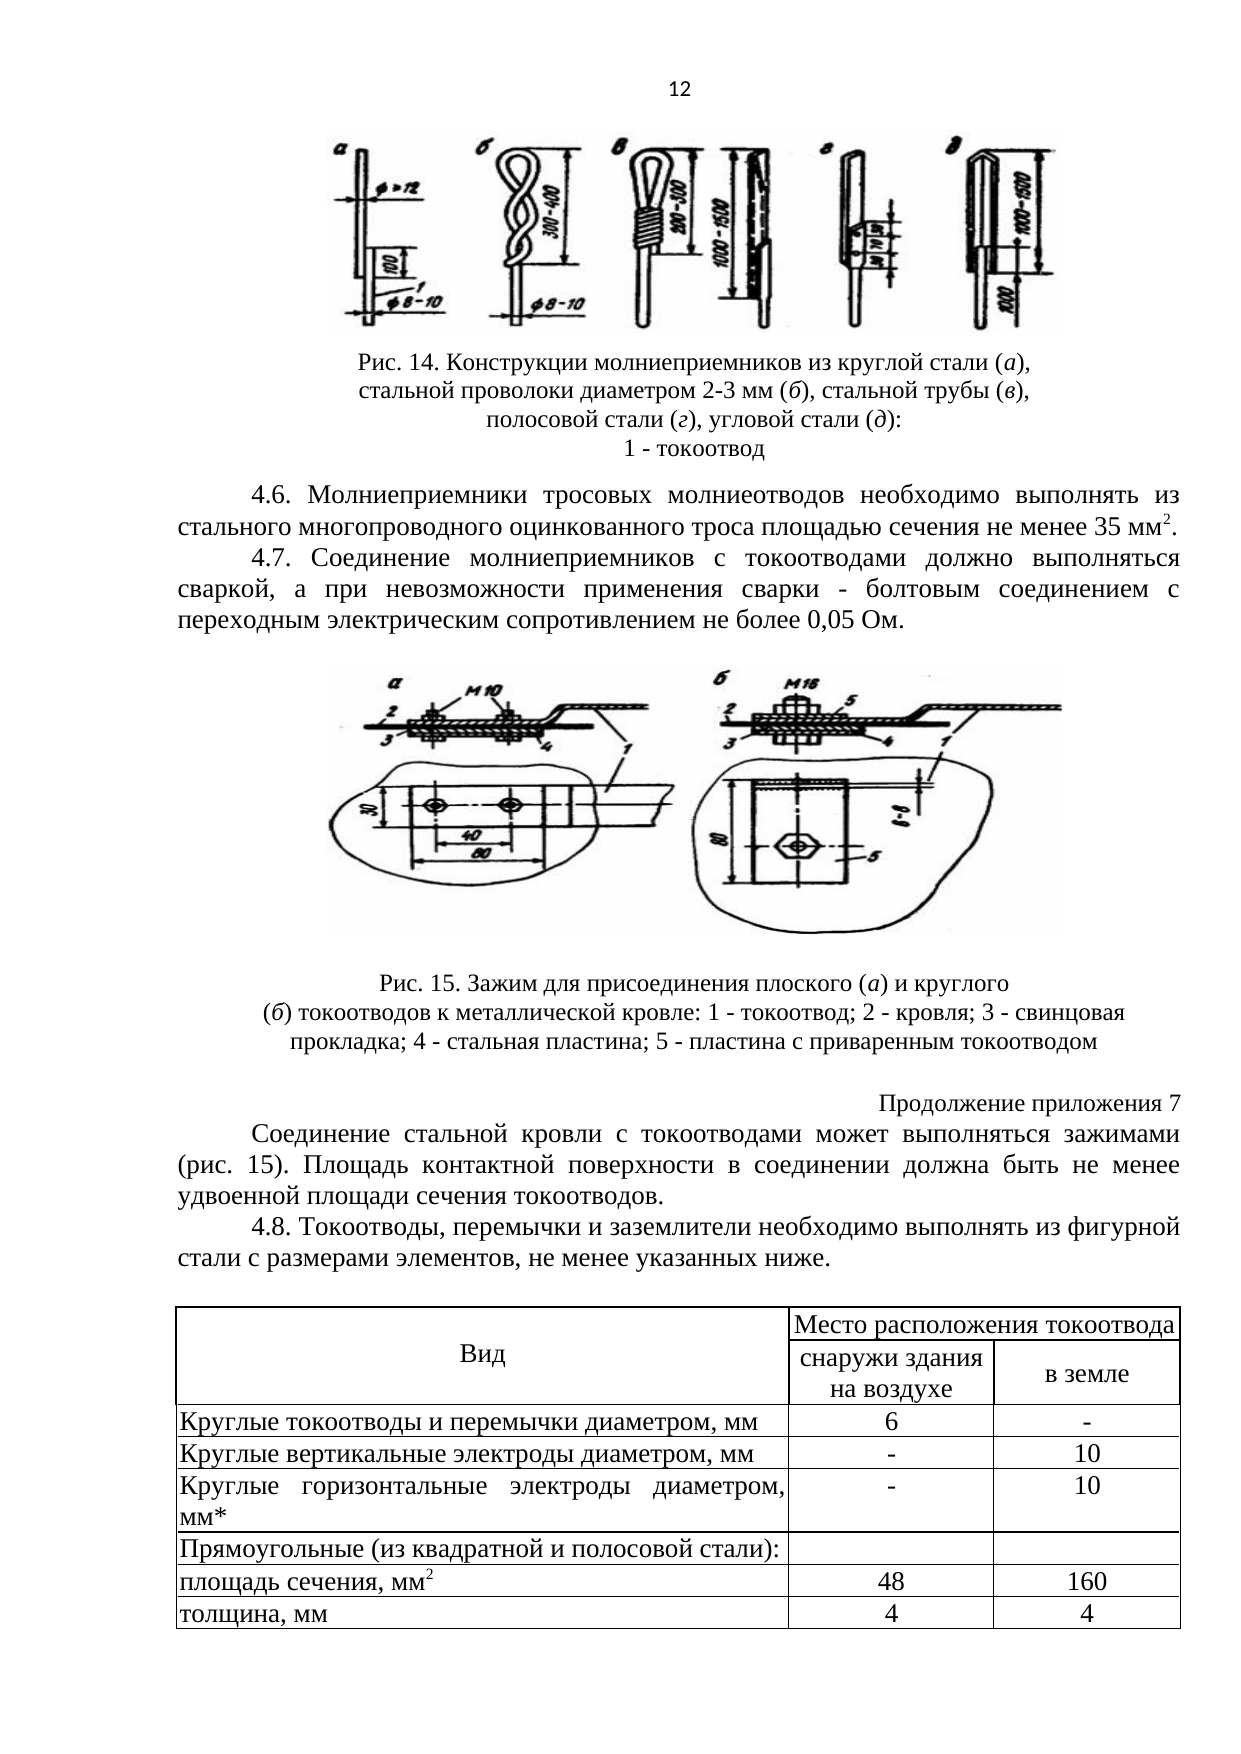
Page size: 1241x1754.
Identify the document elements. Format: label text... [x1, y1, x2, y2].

table_cell [994, 1531, 1180, 1564]
table_cell 6 [789, 1405, 993, 1436]
text прокладка; 4 - стальная пластина; 5 - пластина с приваренным токоотводом [177, 1026, 1181, 1054]
table_cell Круглые горизонтальные электроды диаметром, мм* [177, 1469, 788, 1531]
table_header Место расположения токоотвода [790, 1308, 1179, 1339]
table_cell Круглые токоотводы и перемычки диаметром, мм [177, 1405, 788, 1436]
text (б) токоотводов к металлической кровле: 1 - токоотвод; 2 - кровля; 3 - свинцовая [177, 997, 1181, 1026]
table_cell 4 [994, 1596, 1180, 1628]
text Рис. 15. Зажим для присоединения плоского (а) и круглого [177, 968, 1181, 997]
table_cell площадь сечения, мм2 [177, 1565, 788, 1596]
table_cell 48 [789, 1565, 993, 1596]
picture [326, 667, 1062, 935]
table_cell в земле [995, 1341, 1179, 1404]
table_cell - [789, 1437, 993, 1468]
table_header Вид [177, 1308, 788, 1404]
text стальной проволоки диаметром 2-3 мм (б), стальной трубы (в), [177, 376, 1181, 404]
text 4.7. Соединение молниеприемников с токоотводами должно выполняться сваркой, а при невозможности применения сварки - болтовым соединением с переходным электрическим сопротивлением не более 0,05 Ом. [177, 541, 1181, 634]
table_cell 4 [789, 1597, 993, 1628]
table_cell снаружи здания на воздухе [790, 1341, 993, 1404]
text 1 - токоотвод [177, 433, 1181, 462]
table_cell - [789, 1469, 993, 1531]
table_cell 10 [994, 1436, 1180, 1468]
text Соединение стальной кровли с токоотводами может выполняться зажимами (рис. 15). Площадь контактной поверхности в соединении должна быть не менее удвоенной площади сечения токоотводов. [177, 1117, 1181, 1210]
table_cell - [994, 1405, 1180, 1436]
picture [326, 130, 1062, 333]
table_cell 160 [994, 1564, 1180, 1596]
text Рис. 14. Конструкции молниеприемников из круглой стали (а), [177, 347, 1181, 376]
table_cell Круглые вертикальные электроды диаметром, мм [177, 1437, 788, 1468]
table_cell [789, 1533, 993, 1564]
text 4.8. Токоотводы, перемычки и заземлители необходимо выполнять из фигурной стали с размерами элементов, не менее указанных ниже. [177, 1210, 1181, 1273]
text полосовой стали (г), угловой стали (д): [177, 404, 1181, 433]
table_cell Прямоугольные (из квадратной и полосовой стали): [177, 1532, 788, 1564]
table_cell толщина, мм [177, 1597, 788, 1628]
text Продолжение приложения 7 [177, 1088, 1181, 1117]
text 4.6. Молниеприемники тросовых молниеотводов необходимо выполнять из стального многопроводного оцинкованного троса площадью сечения не менее 35 мм2. [177, 479, 1181, 541]
table_cell 10 [994, 1468, 1180, 1531]
